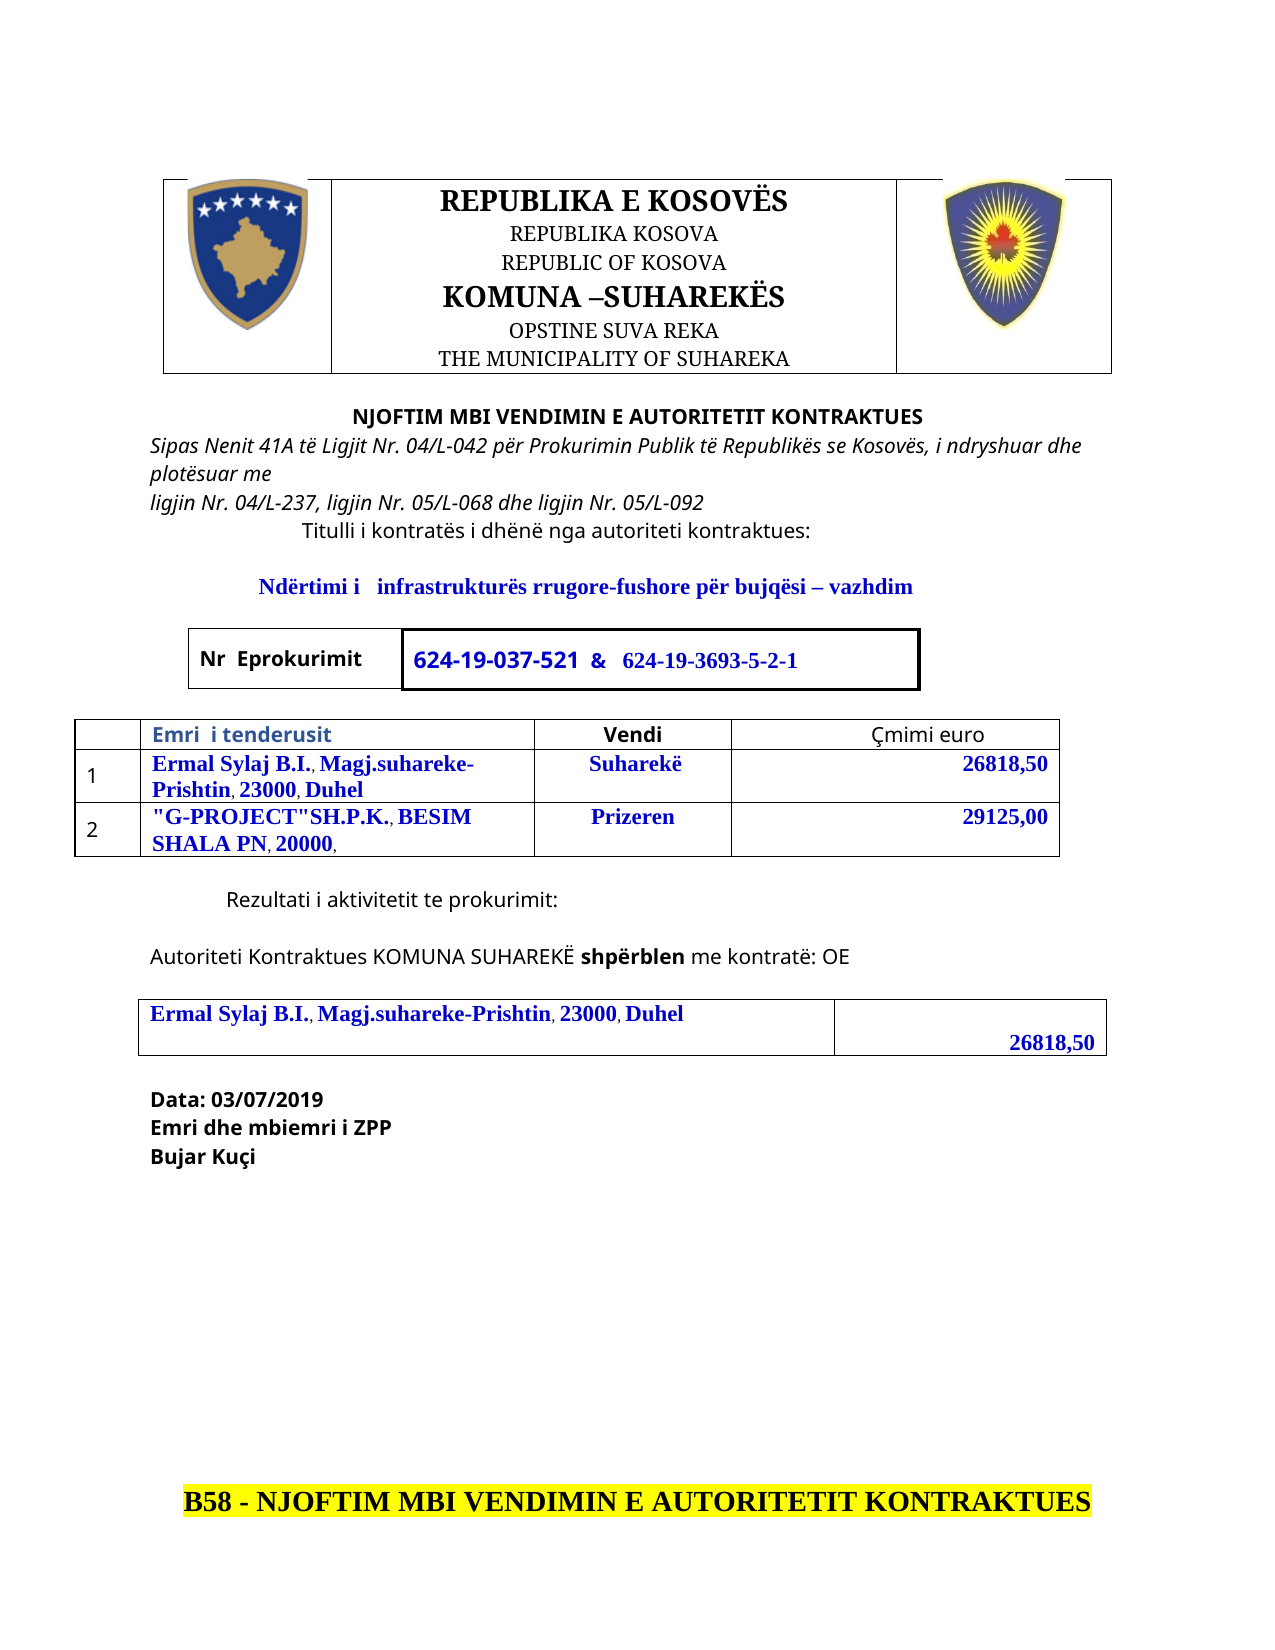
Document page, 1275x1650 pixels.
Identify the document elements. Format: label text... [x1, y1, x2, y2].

table_header [164, 180, 331, 373]
table_header 26818,50 [835, 1000, 1106, 1055]
text NJOFTIM MBI VENDIMIN E AUTORITETIT KONTRAKTUES [150, 402, 1125, 431]
text Autoriteti Kontraktues KOMUNA SUHAREKË shpërblen me kontratë: OE [150, 942, 1125, 971]
text Rezultati i aktivitetit te prokurimit: [150, 886, 1125, 914]
table_header Çmimi euro [732, 720, 1059, 748]
table_cell "G-PROJECT"SH.P.K., BESIM SHALA PN, 20000, [141, 803, 534, 856]
table_cell 29125,00 [732, 803, 1059, 856]
table_header Vendi [535, 720, 731, 748]
text Ndërtimi i infrastrukturës rrugore-fushore për bujqësi – vazhdim [150, 573, 1125, 600]
table_header [76, 720, 140, 748]
table_cell 26818,50 [732, 750, 1059, 802]
text Data: 03/07/2019 [150, 1085, 1125, 1113]
picture [187, 179, 308, 330]
text Sipas Nenit 41A të Ligjit Nr. 04/L-042 për Prokurimin Publik të Republikës se Kosovës, i ndryshuar dhe plotësuar me ligjin Nr. 04/L-237, ligjin Nr. 05/L-068 dhe ligjin Nr. 05/L-092 [150, 431, 1125, 516]
table_header [897, 180, 1111, 373]
picture [943, 179, 1065, 329]
table_cell Ermal Sylaj B.I., Magj.suhareke-Prishtin, 23000, Duhel [141, 750, 534, 802]
table_header REPUBLIKA E KOSOVËS REPUBLIKA KOSOVA REPUBLIC OF KOSOVA KOMUNA –SUHAREKËS OPSTINE SUVA REKA THE MUNICIPALITY OF SUHAREKA [332, 180, 896, 373]
text Bujar Kuçi [150, 1142, 1125, 1170]
table_cell Prizeren [535, 803, 731, 856]
text Titulli i kontratës i dhënë nga autoriteti kontraktues: [150, 516, 1125, 544]
table_header Emri i tenderusit [141, 720, 534, 748]
table_header 624-19-037-521 & 624-19-3693-5-2-1 [404, 631, 917, 687]
table_cell 1 [76, 750, 140, 802]
text Emri dhe mbiemri i ZPP [150, 1113, 1125, 1142]
table_cell 2 [76, 803, 140, 856]
table_cell Suharekë [535, 750, 731, 802]
table_header Ermal Sylaj B.I., Magj.suhareke-Prishtin, 23000, Duhel [139, 1000, 834, 1055]
table_header Nr Eprokurimit [189, 629, 401, 687]
